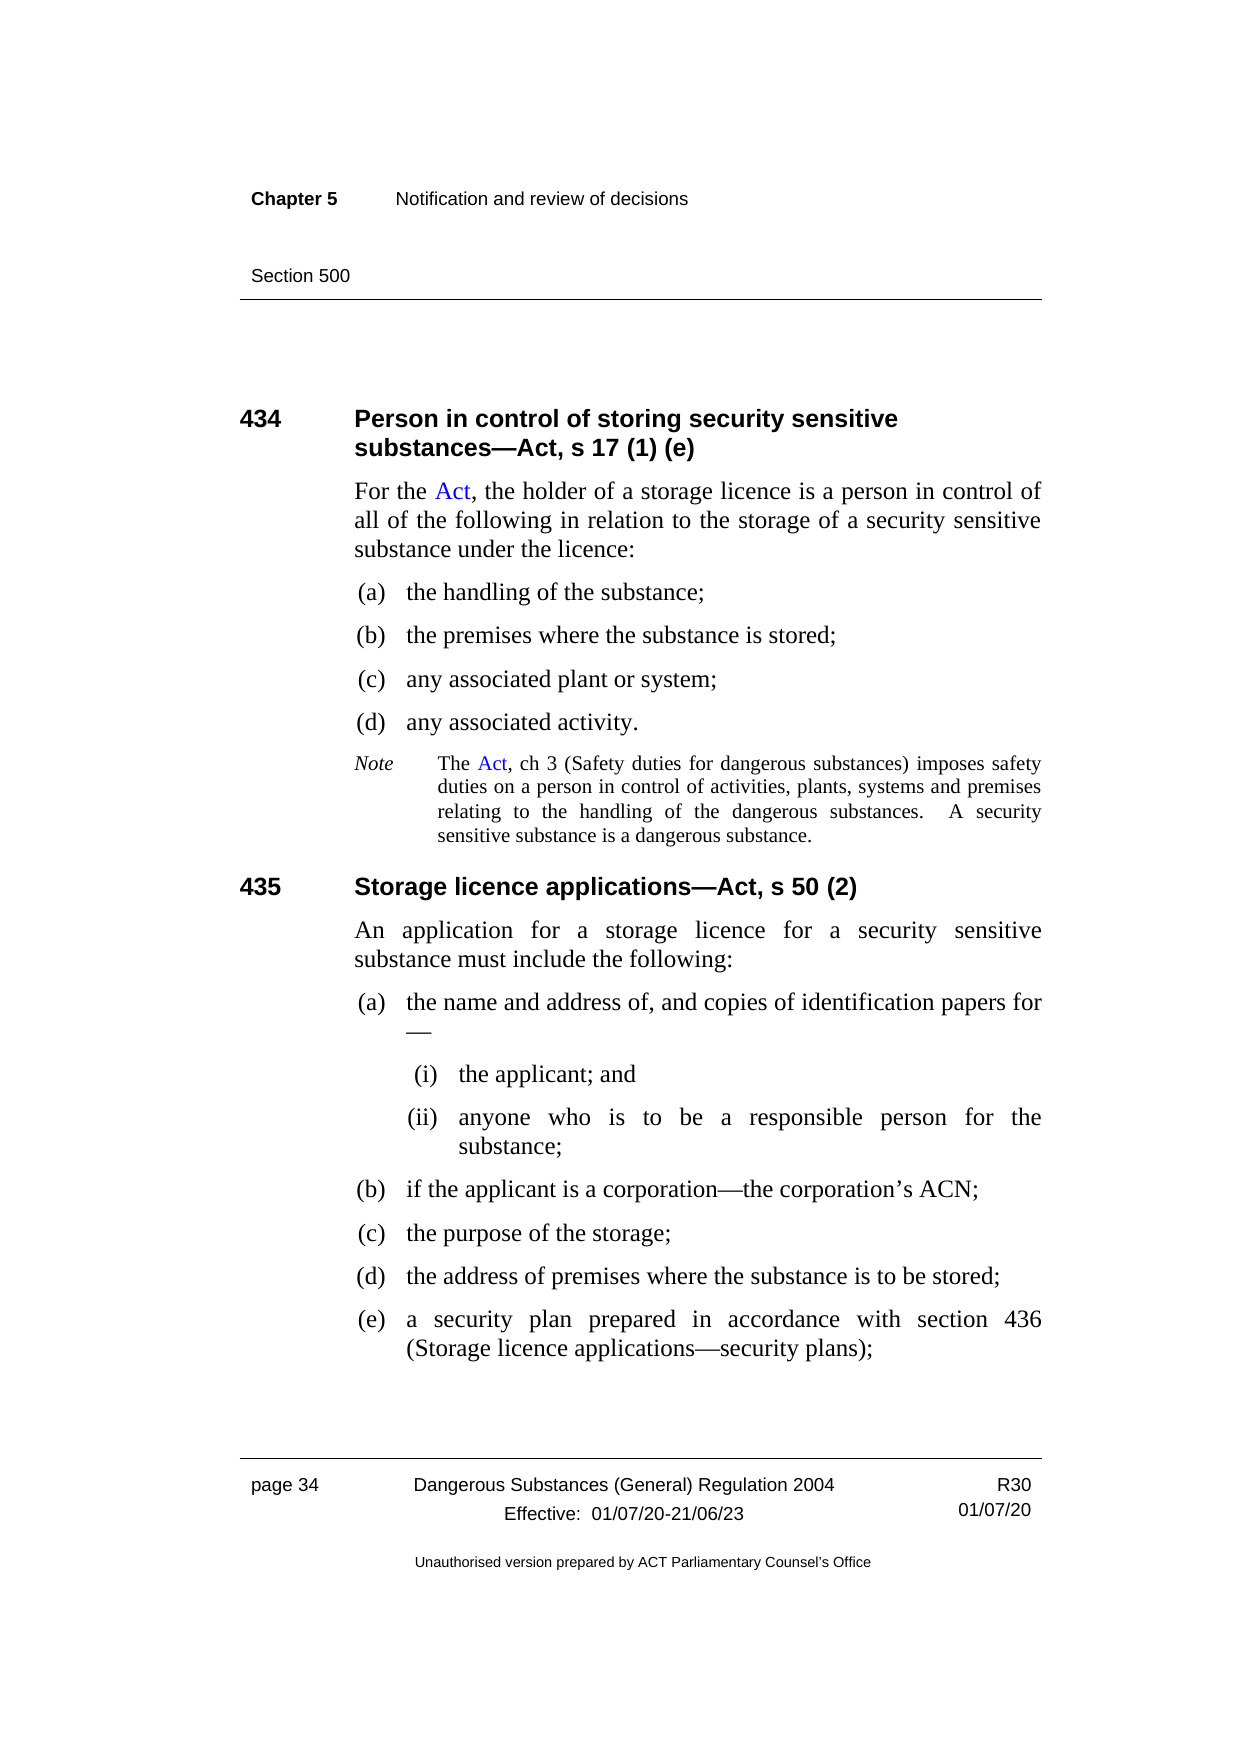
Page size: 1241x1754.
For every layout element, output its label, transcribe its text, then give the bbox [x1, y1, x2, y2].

text (c) the purpose of the storage; [239, 1218, 1042, 1247]
text (a) the handling of the substance; [239, 577, 1042, 606]
text (d) the address of premises where the substance is to be stored; [239, 1261, 1042, 1290]
text (ii) anyone who is to be a responsible person for the substance; [239, 1102, 1042, 1160]
text (a) the name and address of, and copies of identification papers for— [239, 987, 1042, 1044]
text (b) the premises where the substance is stored; [239, 620, 1042, 649]
text For the Act, the holder of a storage licence is a person in control of all of the following in relation to the storage of a security sensitive substance under the licence: [354, 476, 1042, 562]
text 435 Storage licence applications—Act, s 50 (2) [239, 872, 1042, 900]
text 434 Person in control of storing security sensitive substances—Act, s 17 (1) (e) [239, 404, 1042, 462]
text (e) a security plan prepared in accordance with section 436 (Storage licence applications—security plans); [239, 1304, 1042, 1362]
text Note The Act, ch 3 (Safety duties for dangerous substances) imposes safety duties on a person in control of activities, plants, systems and premises relating to the handling of the dangerous substances. A security sensitive substance is a dangerous substance. [354, 750, 1042, 847]
text An application for a storage licence for a security sensitive substance must include the following: [354, 915, 1042, 972]
text (b) if the applicant is a corporation—the corporation’s ACN; [239, 1174, 1042, 1203]
text (c) any associated plant or system; [239, 664, 1042, 692]
text (d) any associated activity. [239, 707, 1042, 736]
text (i) the applicant; and [239, 1059, 1042, 1088]
